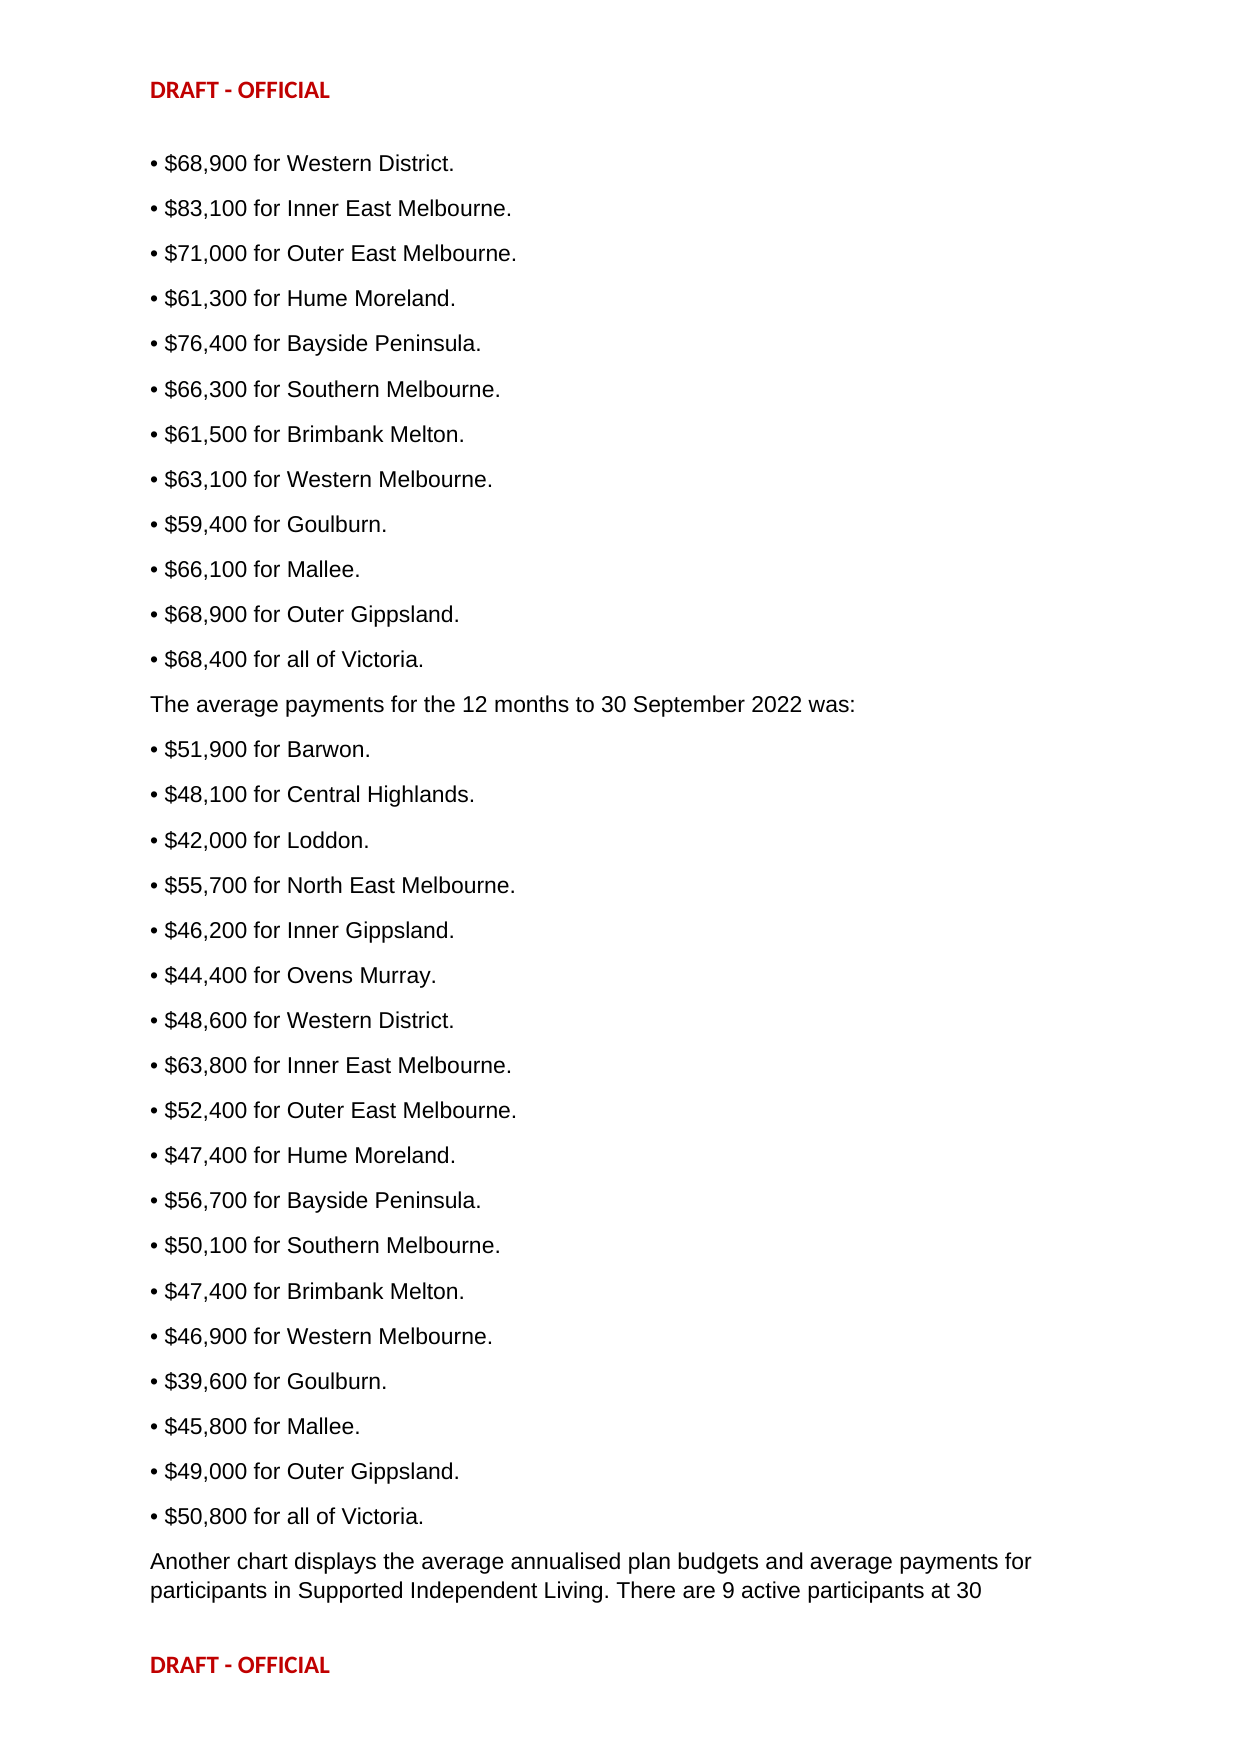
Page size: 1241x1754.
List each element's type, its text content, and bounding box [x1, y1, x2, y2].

text • $63,800 for Inner East Melbourne. [150, 1052, 1090, 1078]
text • $55,700 for North East Melbourne. [150, 872, 1090, 898]
text • $44,400 for Ovens Murray. [150, 962, 1090, 988]
text • $52,400 for Outer East Melbourne. [150, 1097, 1090, 1123]
text • $39,600 for Goulburn. [150, 1368, 1090, 1394]
text • $46,900 for Western Melbourne. [150, 1323, 1090, 1349]
text • $50,100 for Southern Melbourne. [150, 1232, 1090, 1259]
text • $51,900 for Barwon. [150, 736, 1090, 763]
text The average payments for the 12 months to 30 September 2022 was: [150, 691, 1090, 718]
text • $49,000 for Outer Gippsland. [150, 1458, 1090, 1484]
text • $61,500 for Brimbank Melton. [150, 421, 1090, 447]
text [150, 1548, 1090, 1603]
text • $68,900 for Outer Gippsland. [150, 601, 1090, 627]
text • $45,800 for Mallee. [150, 1413, 1090, 1439]
text • $50,800 for all of Victoria. [150, 1503, 1090, 1529]
text • $61,300 for Hume Moreland. [150, 285, 1090, 312]
text • $66,300 for Southern Melbourne. [150, 376, 1090, 402]
text • $59,400 for Goulburn. [150, 511, 1090, 537]
text • $83,100 for Inner East Melbourne. [150, 195, 1090, 221]
text • $48,600 for Western District. [150, 1007, 1090, 1033]
text • $48,100 for Central Highlands. [150, 781, 1090, 808]
text • $68,400 for all of Victoria. [150, 646, 1090, 672]
text • $63,100 for Western Melbourne. [150, 466, 1090, 492]
text • $47,400 for Hume Moreland. [150, 1142, 1090, 1169]
text • $68,900 for Western District. [150, 150, 1090, 176]
text • $56,700 for Bayside Peninsula. [150, 1187, 1090, 1214]
text • $66,100 for Mallee. [150, 556, 1090, 582]
text • $42,000 for Loddon. [150, 827, 1090, 853]
text • $71,000 for Outer East Melbourne. [150, 240, 1090, 267]
text • $46,200 for Inner Gippsland. [150, 917, 1090, 943]
text • $47,400 for Brimbank Melton. [150, 1278, 1090, 1304]
text • $76,400 for Bayside Peninsula. [150, 330, 1090, 357]
